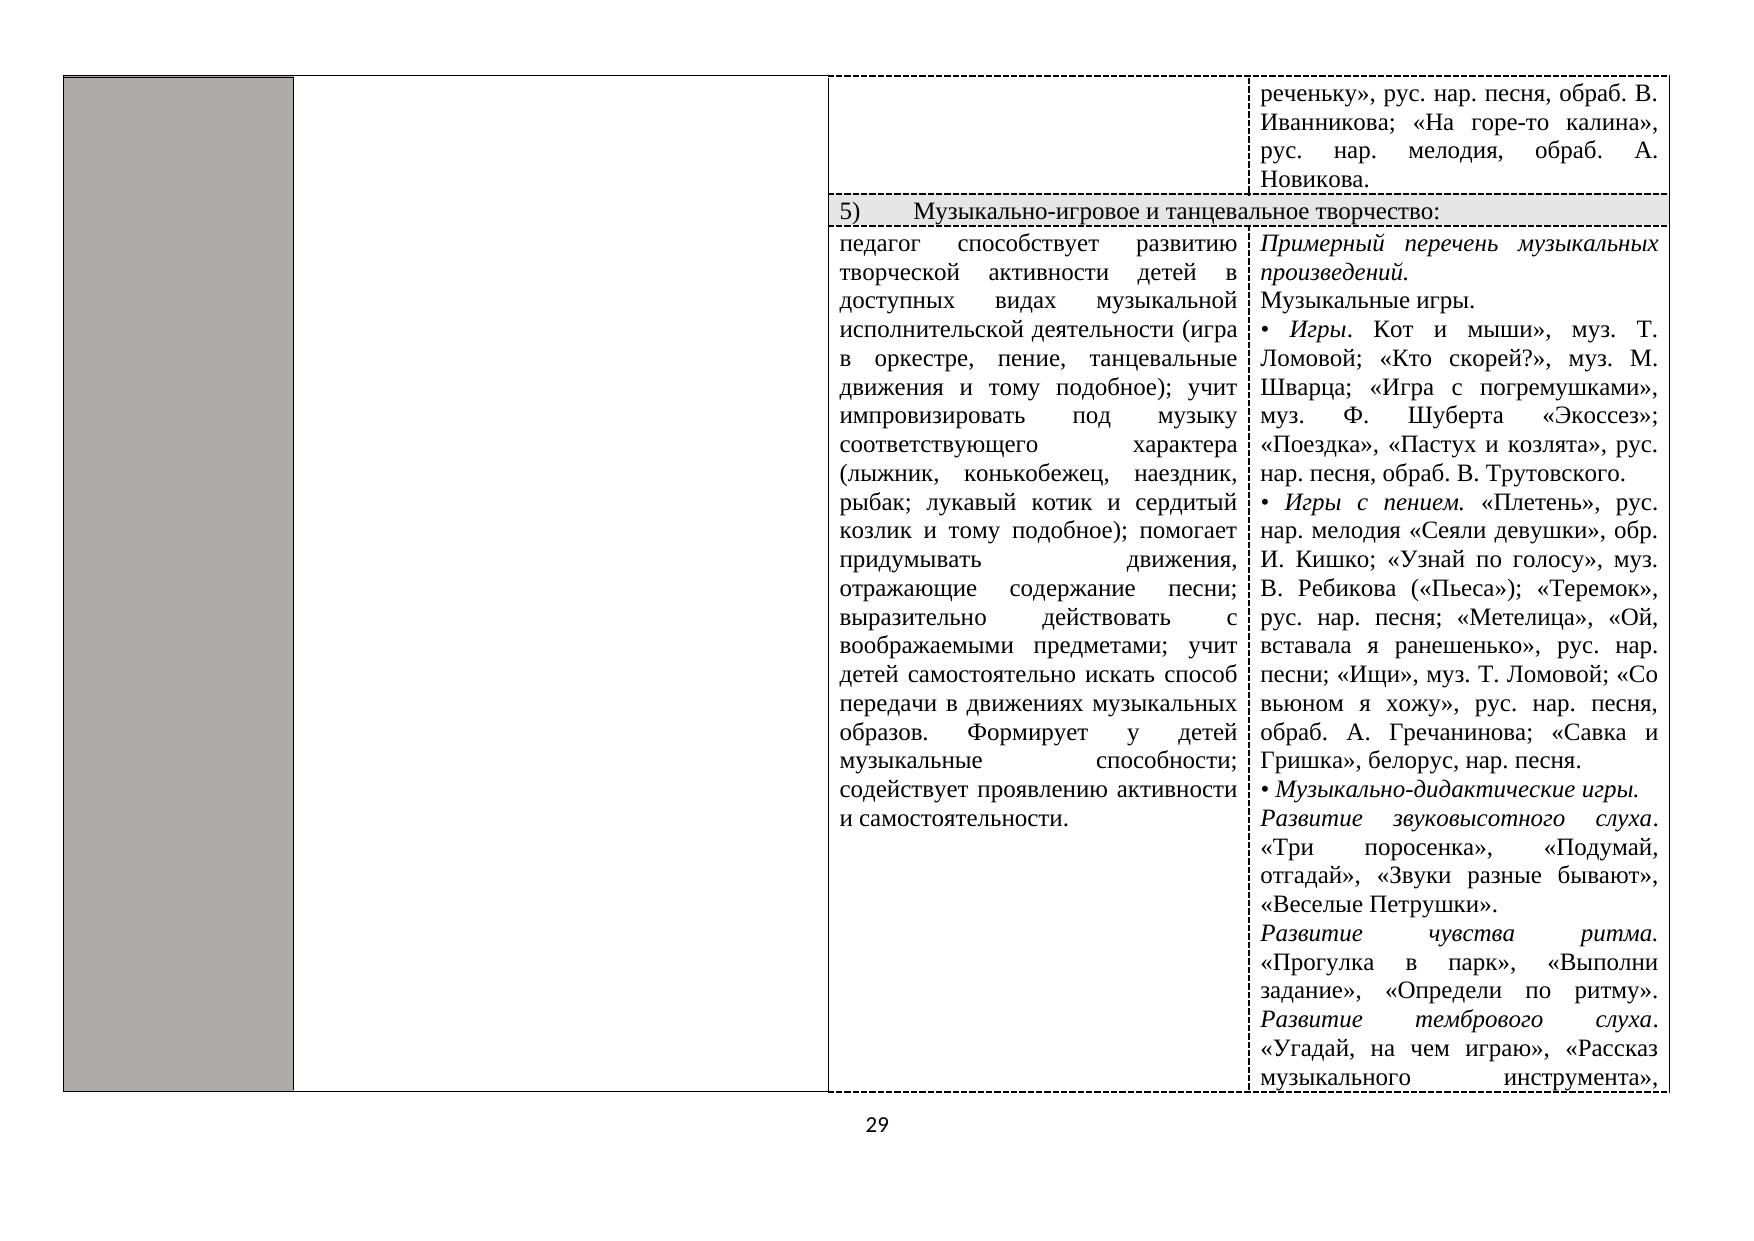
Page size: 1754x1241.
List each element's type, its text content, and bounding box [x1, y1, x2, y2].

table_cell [829, 225, 1249, 1091]
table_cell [1249, 75, 1669, 193]
table_cell 5) Музыкально-игровое и танцевальное творчество: [829, 193, 1669, 225]
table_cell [828, 75, 1249, 193]
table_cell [1249, 225, 1669, 1091]
